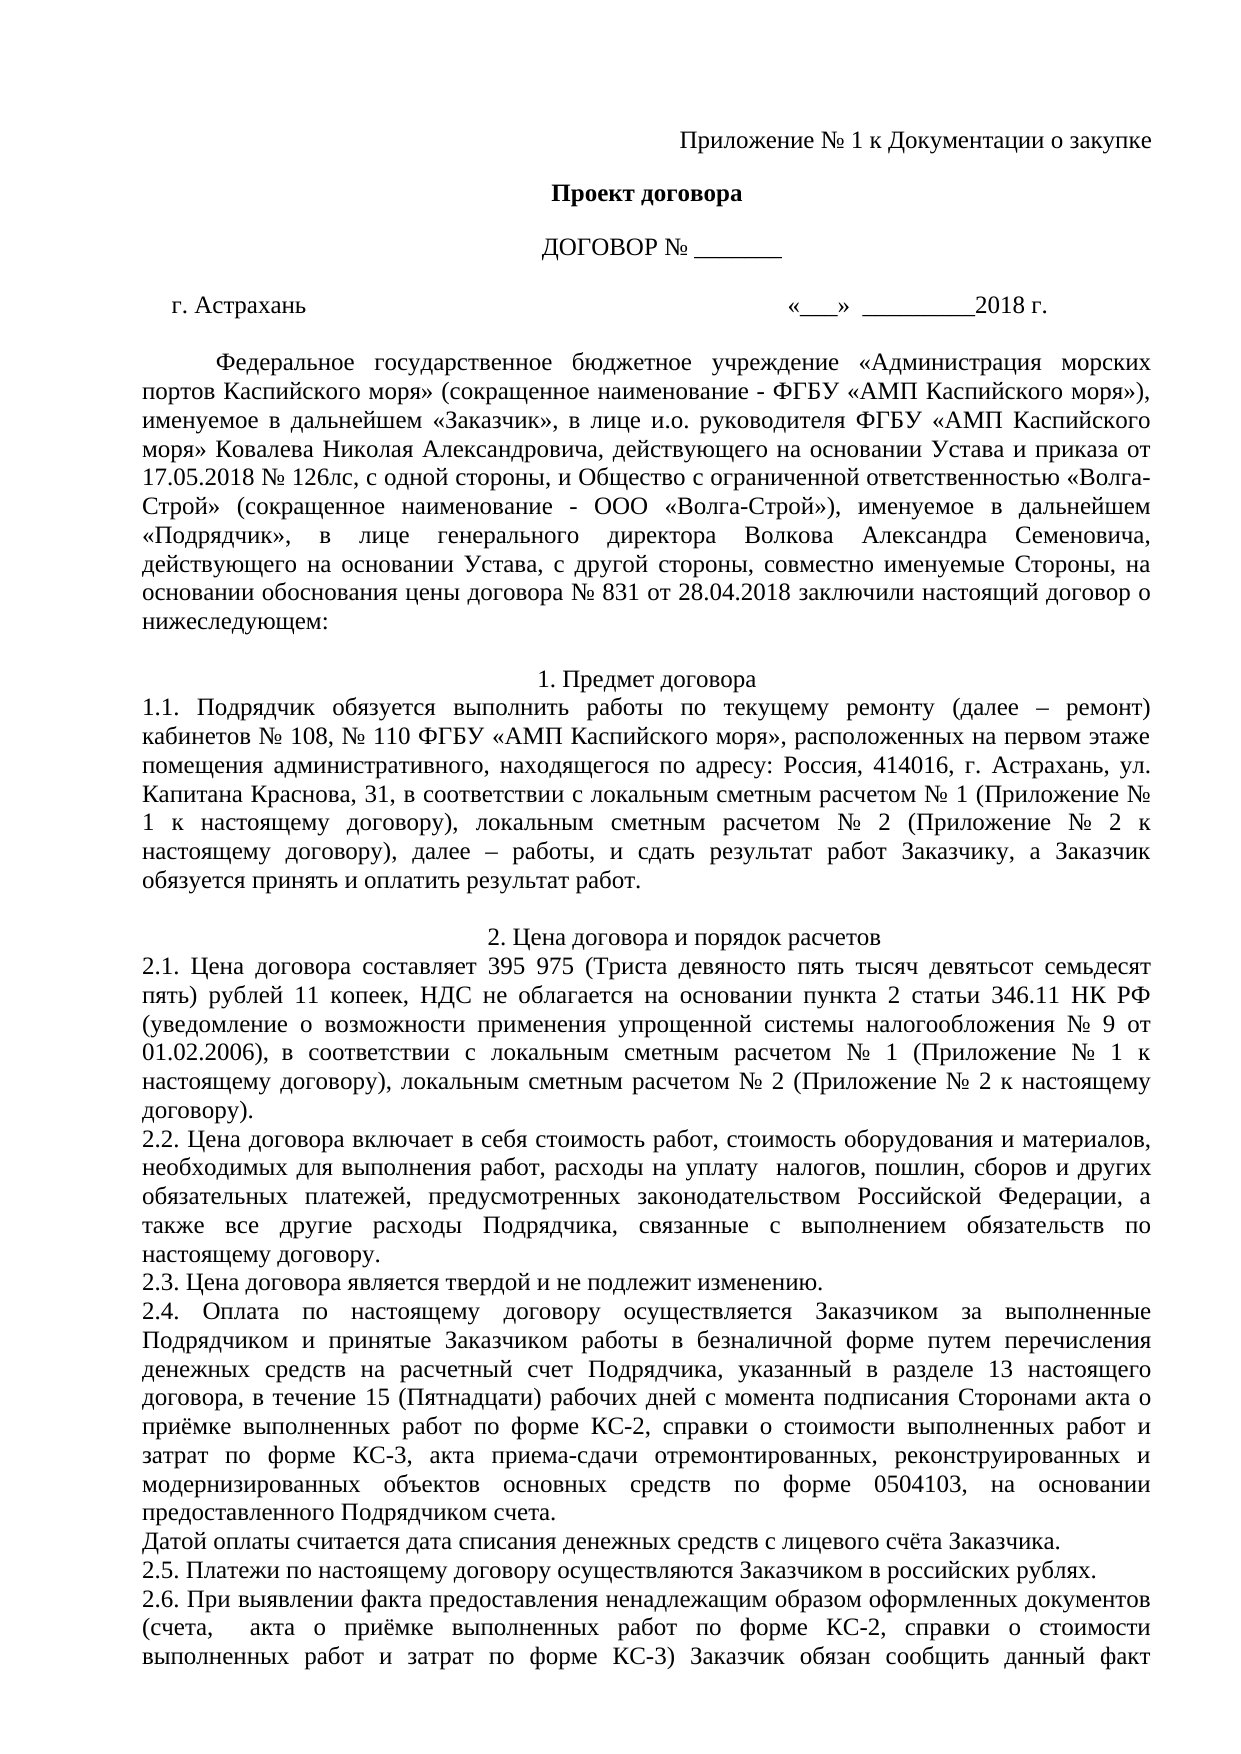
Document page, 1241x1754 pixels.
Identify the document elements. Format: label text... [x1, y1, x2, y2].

text 2.4. Оплата по настоящему договору осуществляется Заказчиком за выполненные Подрядчиком и принятые Заказчиком работы в безналичной форме путем перечисления денежных средств на расчетный счет Подрядчика, указанный в разделе 13 настоящего договора, в течение 15 (Пятнадцати) рабочих дней с момента подписания Сторонами акта о приёмке выполненных работ по форме КС-2, справки о стоимости выполненных работ и затрат по форме КС-3, акта приема-сдачи отремонтированных, реконструированных и модернизированных объектов основных средств по форме 0504103, на основании предоставленного Подрядчиком счета. [142, 1296, 1152, 1526]
text 2.3. Цена договора является твердой и не подлежит изменению. [142, 1267, 1152, 1296]
text 1. Предмет договора [142, 664, 1152, 692]
text Проект договора [142, 178, 1152, 207]
text 2.1. Цена договора составляет 395 975 (Триста девяносто пять тысяч девятьсот семьдесят пять) рублей 11 копеек, НДС не облагается на основании пункта 2 статьи 346.11 НК РФ (уведомление о возможности применения упрощенной системы налогообложения № 9 от 01.02.2006), в соответствии с локальным сметным расчетом № 1 (Приложение № 1 к настоящему договору), локальным сметным расчетом № 2 (Приложение № 2 к настоящему договору). [142, 951, 1152, 1124]
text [142, 1584, 1152, 1670]
text г. Астрахань «___» _________2018 г. [142, 290, 1152, 319]
text 2.2. Цена договора включает в себя стоимость работ, стоимость оборудования и материалов, необходимых для выполнения работ, расходы на уплату налогов, пошлин, сборов и других обязательных платежей, предусмотренных законодательством Российской Федерации, а также все другие расходы Подрядчика, связанные с выполнением обязательств по настоящему договору. [142, 1124, 1152, 1267]
text Приложение № 1 к Документации о закупке [142, 125, 1152, 153]
text Датой оплаты считается дата списания денежных средств с лицевого счёта Заказчика. [142, 1526, 1152, 1555]
text 1.1. Подрядчик обязуется выполнить работы по текущему ремонту (далее – ремонт) кабинетов № 108, № 110 ФГБУ «АМП Каспийского моря», расположенных на первом этаже помещения административного, находящегося по адресу: Россия, 414016, г. Астрахань, ул. Капитана Краснова, 31, в соответствии с локальным сметным расчетом № 1 (Приложение № 1 к настоящему договору), локальным сметным расчетом № 2 (Приложение № 2 к настоящему договору), далее – работы, и сдать результат работ Заказчику, а Заказчик обязуется принять и оплатить результат работ. [142, 692, 1152, 894]
text 2. Цена договора и порядок расчетов [142, 922, 1152, 951]
text ДОГОВОР № _______ [142, 232, 1152, 261]
text 2.5. Платежи по настоящему договору осуществляются Заказчиком в российских рублях. [142, 1555, 1152, 1584]
text Федеральное государственное бюджетное учреждение «Администрация морских портов Каспийского моря» (сокращенное наименование - ФГБУ «АМП Каспийского моря»), именуемое в дальнейшем «Заказчик», в лице и.о. руководителя ФГБУ «АМП Каспийского моря» Ковалева Николая Александровича, действующего на основании Устава и приказа от 17.05.2018 № 126лс, с одной стороны, и Общество с ограниченной ответственностью «Волга-Строй» (сокращенное наименование - ООО «Волга-Строй»), именуемое в дальнейшем «Подрядчик», в лице генерального директора Волкова Александра Семеновича, действующего на основании Устава, с другой стороны, совместно именуемые Стороны, на основании обоснования цены договора № 831 от 28.04.2018 заключили настоящий договор о нижеследующем: [142, 347, 1152, 635]
